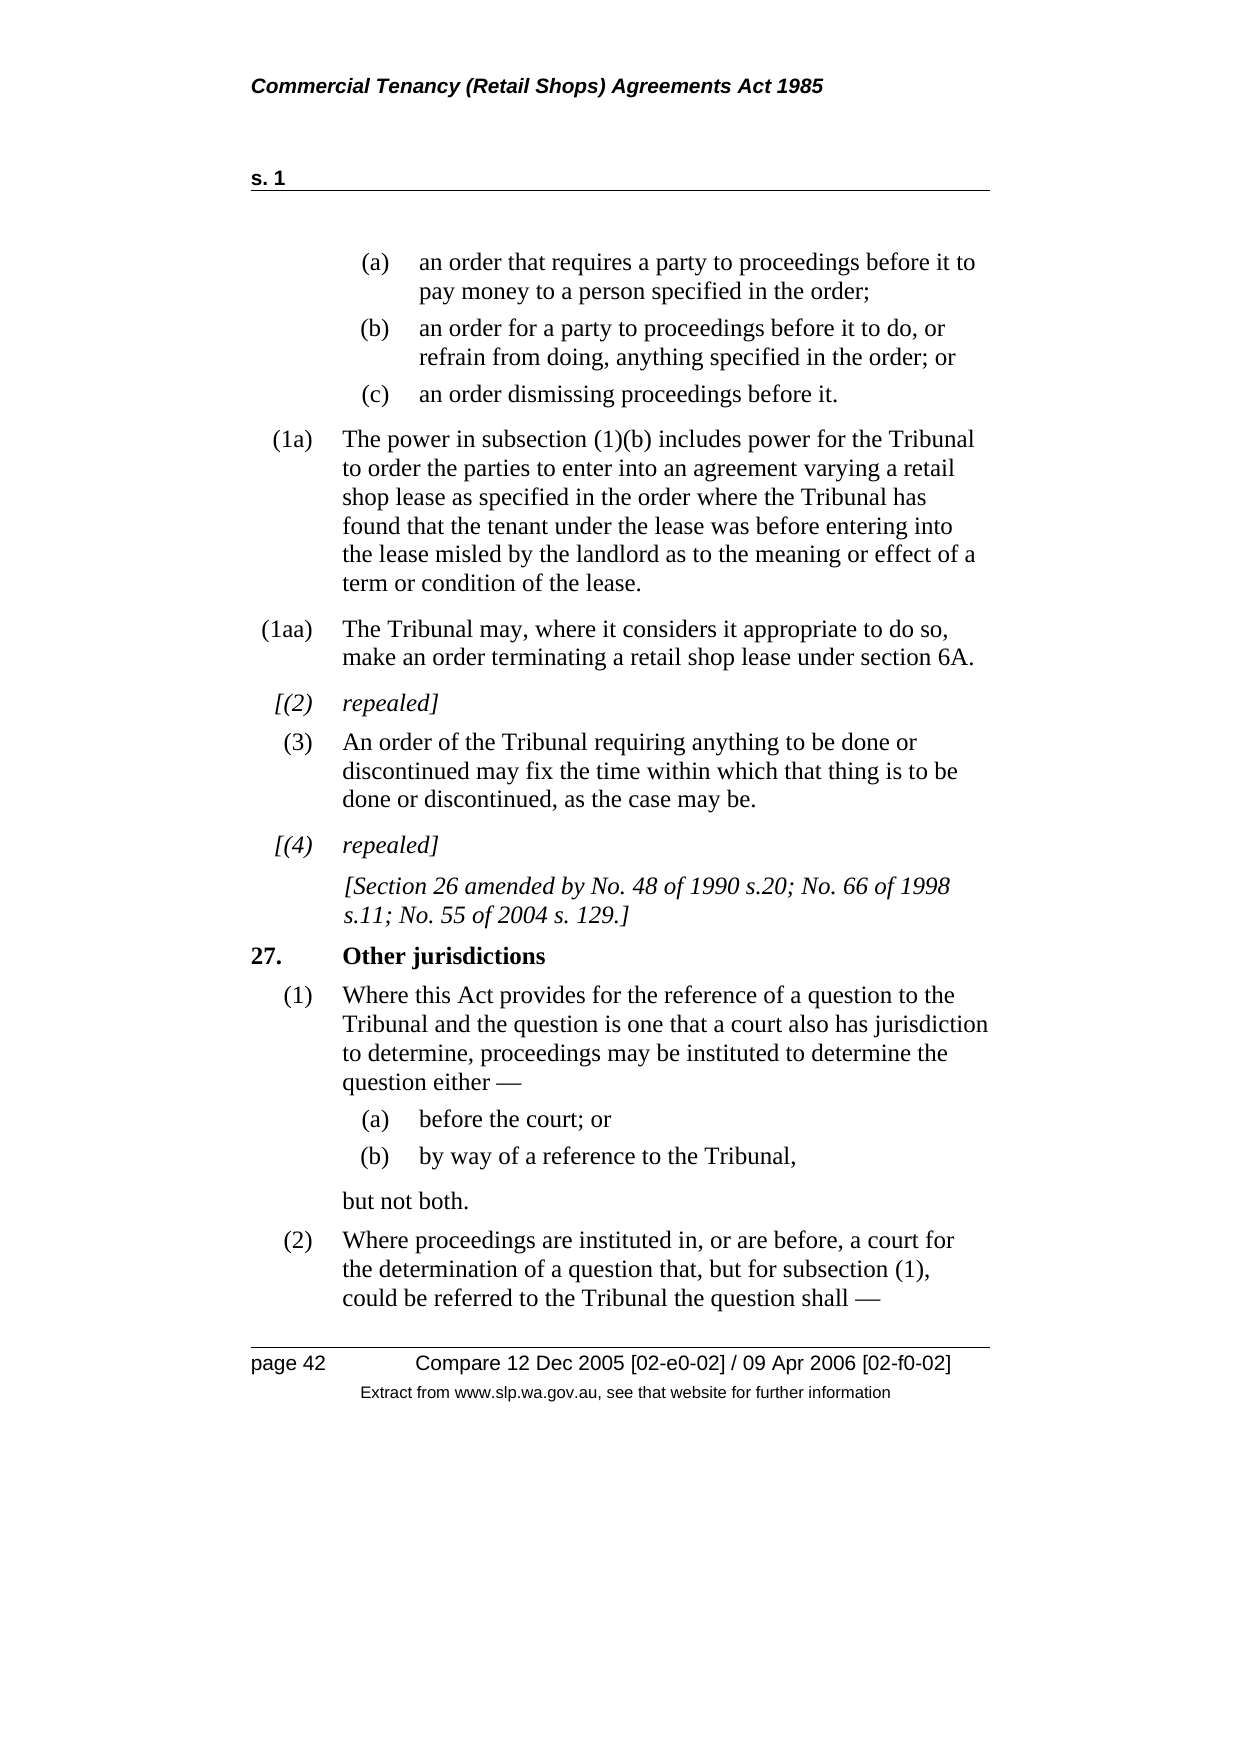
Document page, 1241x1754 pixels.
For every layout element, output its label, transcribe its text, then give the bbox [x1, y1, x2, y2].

text (1) Where this Act provides for the reference of a question to the Tribunal and the question is one that a court also has jurisdiction to determine, proceedings may be instituted to determine the question either — [251, 980, 990, 1095]
text (a) before the court; or [251, 1104, 990, 1132]
text (1a) The power in subsection (1)(b) includes power for the Tribunal to order the parties to enter into an agreement varying a retail shop lease as specified in the order where the Tribunal has found that the tenant under the lease was before entering into the lease misled by the landlord as to the meaning or effect of a term or condition of the lease. [251, 424, 990, 597]
text (3) An order of the Tribunal requiring anything to be done or discontinued may fix the time within which that thing is to be done or discontinued, as the case may be. [251, 727, 990, 813]
text but not both. [251, 1186, 990, 1215]
text (a) an order that requires a party to proceedings before it to pay money to a person specified in the order; [251, 247, 990, 305]
text [Section 26 amended by No. 48 of 1990 s.20; No. 66 of 1998 s.11; No. 55 of 2004 s. 129.] [251, 871, 990, 929]
subtitle 27. Other jurisdictions [251, 941, 990, 970]
text (c) an order dismissing proceedings before it. [251, 379, 990, 408]
text [(2) repealed] [251, 688, 990, 717]
text (b) by way of a reference to the Tribunal, [251, 1141, 990, 1169]
text (2) Where proceedings are instituted in, or are before, a court for the determination of a question that, but for subsection (1), could be referred to the Tribunal the question shall — [251, 1225, 990, 1312]
text (b) an order for a party to proceedings before it to do, or refrain from doing, anything specified in the order; or [251, 313, 990, 371]
text [(4) repealed] [251, 830, 990, 859]
text (1aa) The Tribunal may, where it considers it appropriate to do so, make an order terminating a retail shop lease under section 6A. [251, 614, 990, 671]
